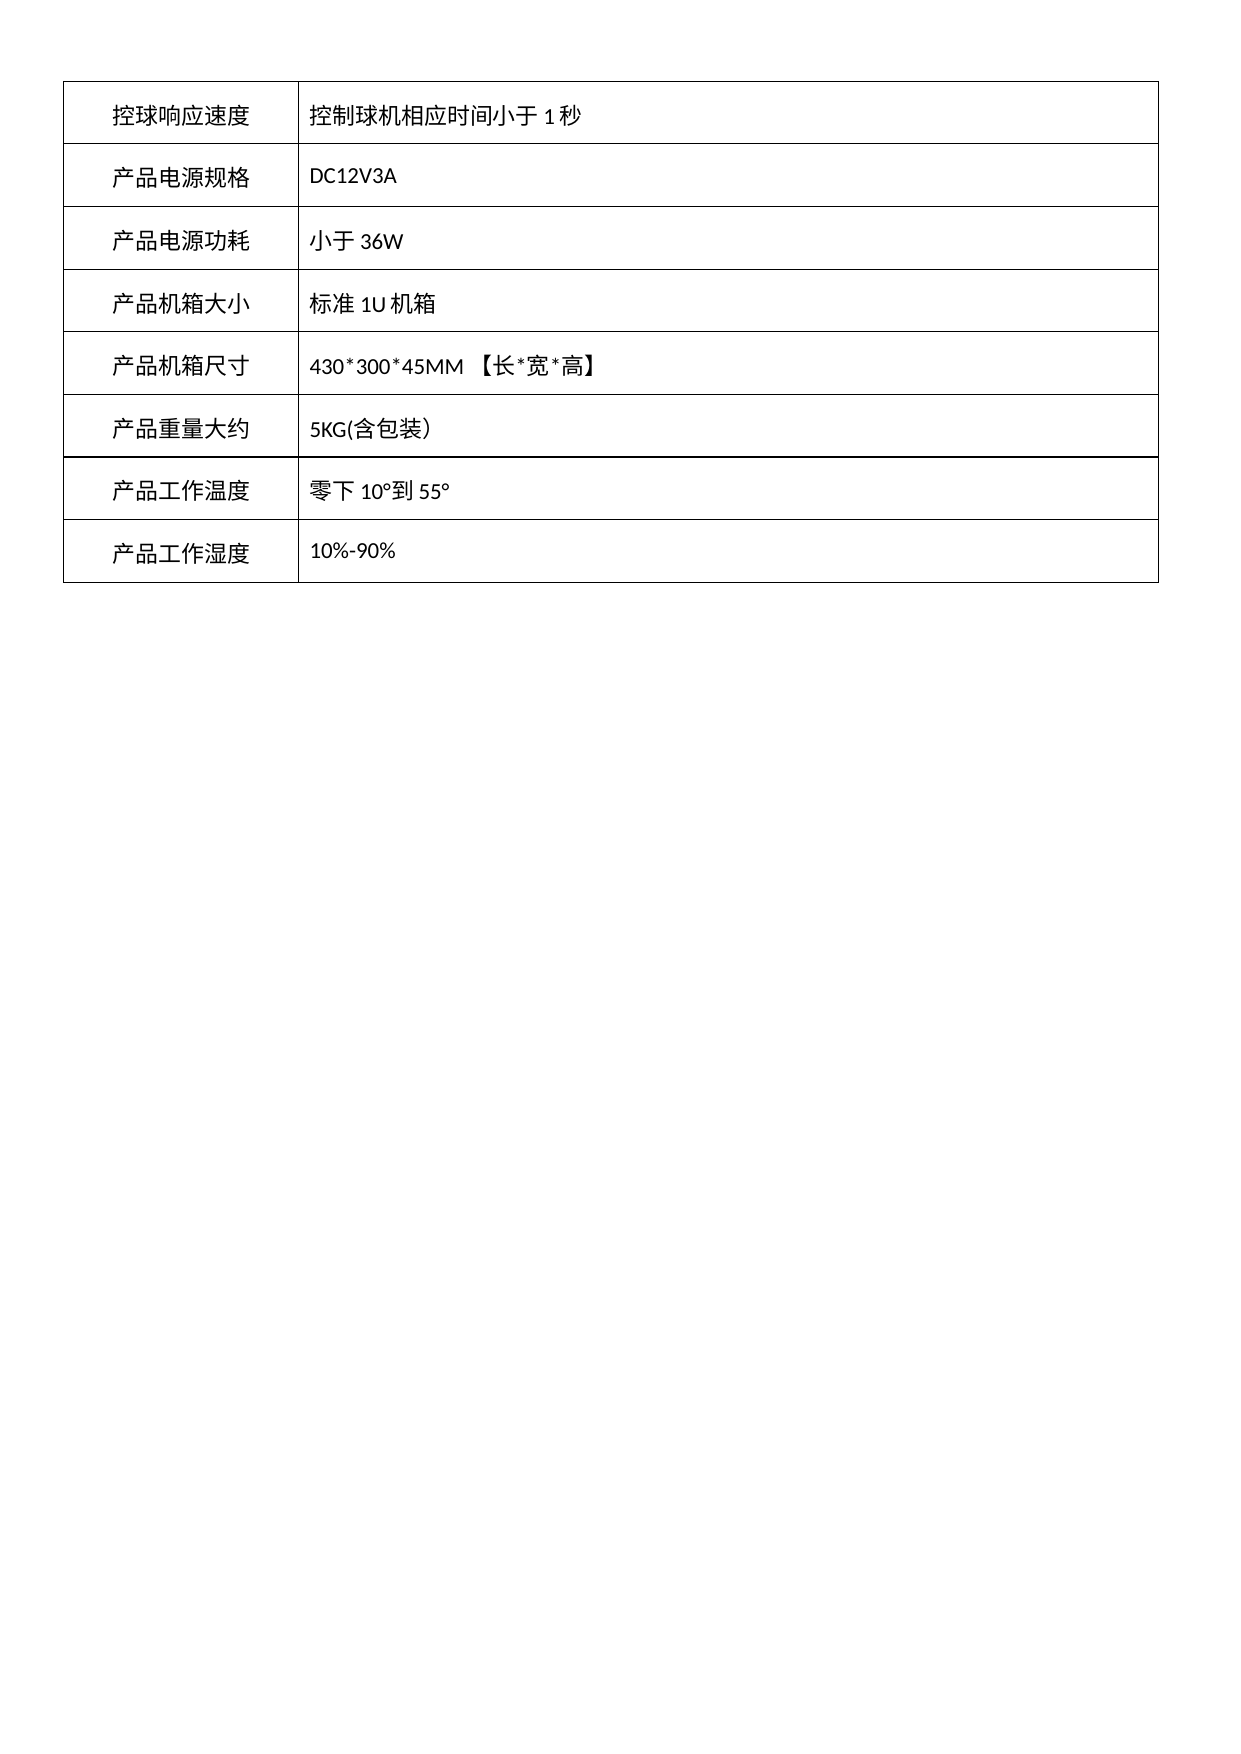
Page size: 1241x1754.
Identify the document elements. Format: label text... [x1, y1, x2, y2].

table_cell 小于36W [299, 207, 1158, 268]
table_cell 5KG(含包装） [299, 395, 1158, 456]
table_cell 产品电源规格 [64, 144, 298, 206]
table_cell 430*300*45MM 【长*宽*高】 [299, 332, 1158, 394]
table_cell 标准1U机箱 [299, 270, 1158, 331]
table_cell 控制球机相应时间小于1秒 [299, 82, 1158, 143]
table_cell 产品机箱大小 [64, 270, 298, 331]
table_cell 产品工作温度 [64, 458, 298, 519]
table_cell 10%-90% [299, 520, 1158, 582]
table_cell 产品工作湿度 [64, 520, 298, 582]
table_cell 产品电源功耗 [64, 207, 298, 268]
table_cell 产品机箱尺寸 [64, 332, 298, 394]
table_cell 零下10°到55° [299, 458, 1158, 519]
table_cell 产品重量大约 [64, 395, 298, 456]
table_cell DC12V3A [299, 144, 1158, 206]
table_cell 控球响应速度 [64, 82, 298, 143]
